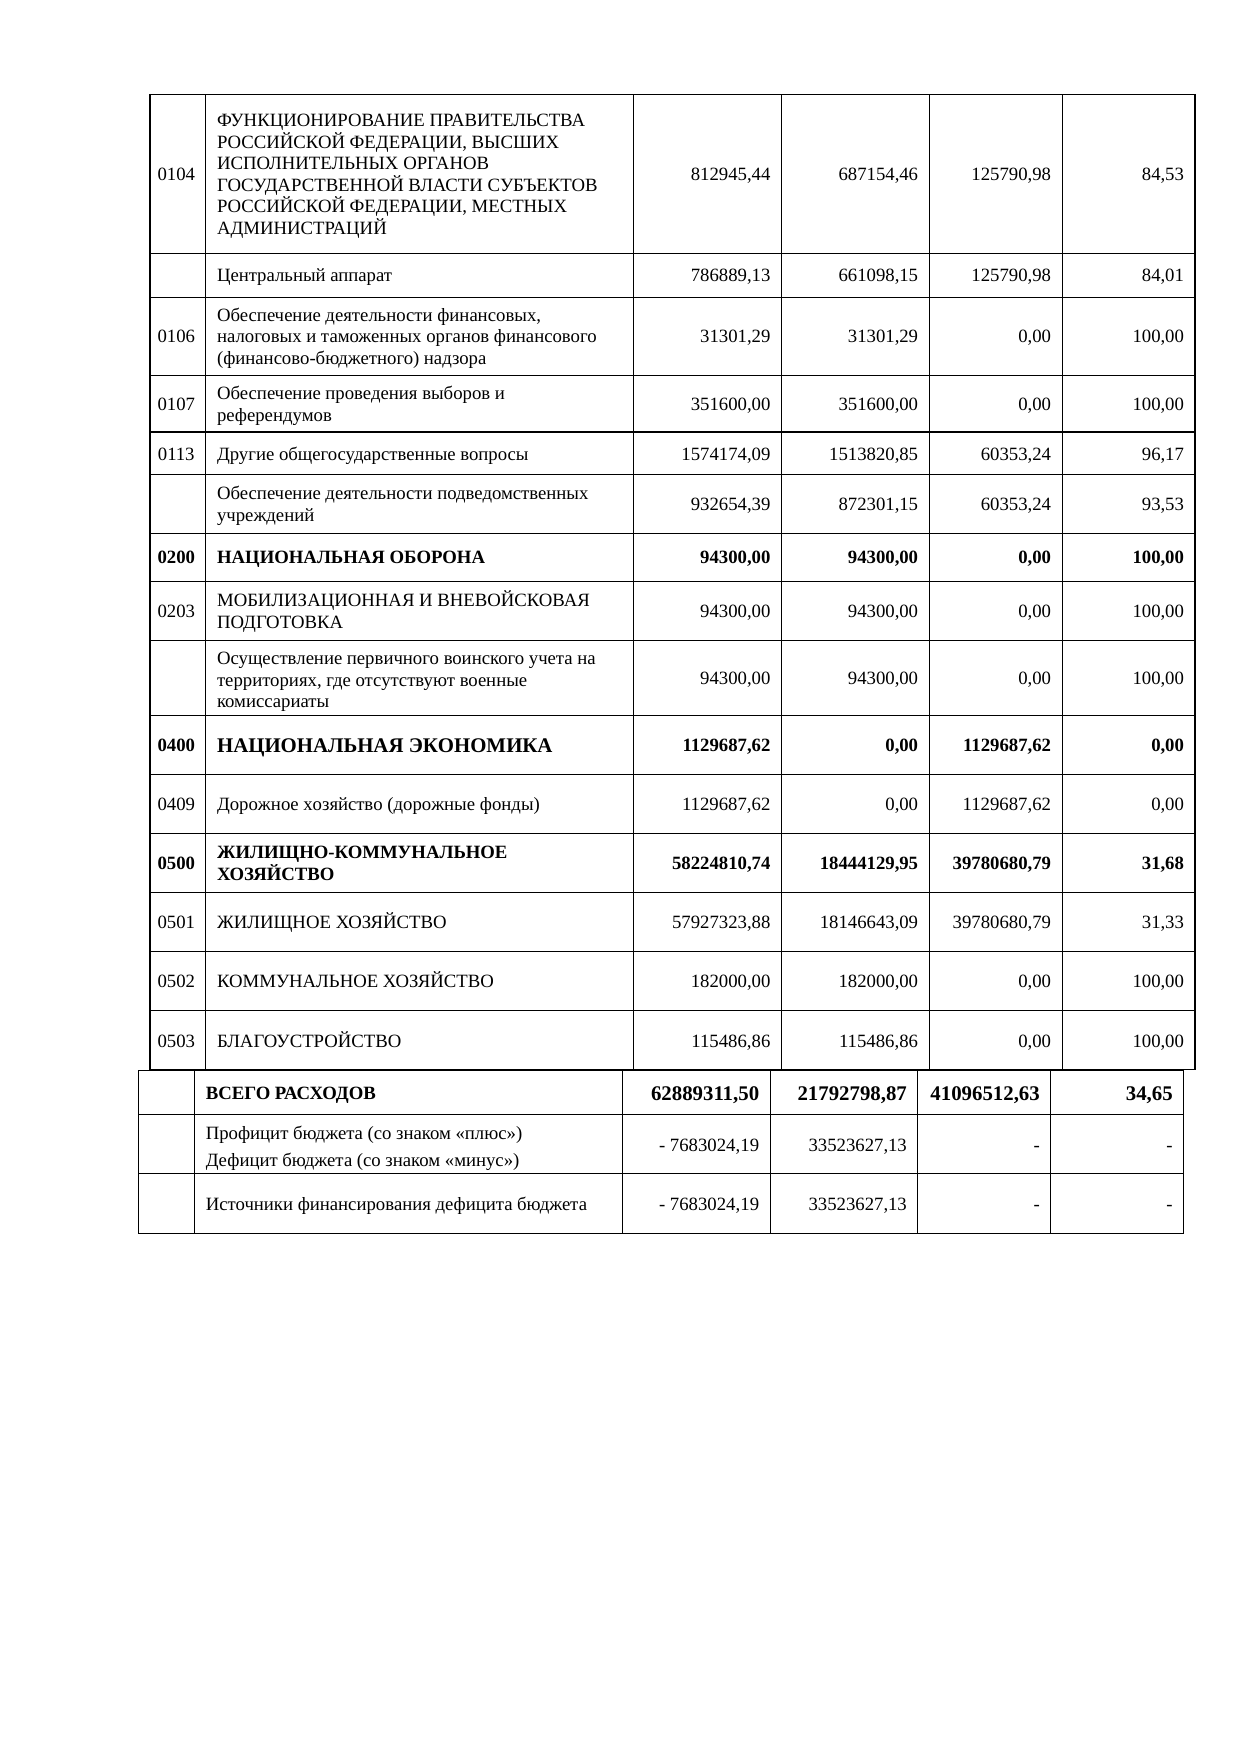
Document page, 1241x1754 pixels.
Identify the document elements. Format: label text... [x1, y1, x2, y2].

table_cell 0,00 [782, 716, 929, 774]
table_cell 94300,00 [782, 534, 929, 581]
table_cell 58224810,74 [634, 834, 781, 892]
table_cell 94300,00 [634, 582, 781, 640]
table_cell 100,00 [1063, 1011, 1194, 1069]
table_header 34,65 [1051, 1071, 1183, 1114]
table_cell 18146643,09 [782, 893, 929, 951]
table_cell 57927323,88 [634, 893, 781, 951]
table_cell 786889,13 [634, 254, 781, 297]
table_cell 94300,00 [634, 641, 781, 715]
table_header [139, 1071, 194, 1114]
table_cell 0203 [151, 582, 205, 640]
table_cell 1129687,62 [930, 775, 1062, 833]
table_cell - 7683024,19 [623, 1115, 770, 1173]
table_cell 0106 [151, 298, 205, 375]
table_cell Обеспечение проведения выборов и референдумов [206, 376, 633, 431]
table_cell [151, 475, 205, 533]
table_cell 18444129,95 [782, 834, 929, 892]
table_cell МОБИЛИЗАЦИОННАЯ И ВНЕВОЙСКОВАЯ ПОДГОТОВКА [206, 582, 633, 640]
table_cell ЖИЛИЩНОЕ ХОЗЯЙСТВО [206, 893, 633, 951]
table_cell 1129687,62 [634, 716, 781, 774]
table_cell 39780680,79 [930, 893, 1062, 951]
table_cell 1513820,85 [782, 433, 929, 474]
table_cell 0,00 [930, 534, 1062, 581]
table_cell 0,00 [930, 376, 1062, 431]
table_cell 94300,00 [782, 641, 929, 715]
table_cell 0500 [151, 834, 205, 892]
table_cell 60353,24 [930, 433, 1062, 474]
table_cell 0,00 [930, 952, 1062, 1010]
table_cell 100,00 [1063, 952, 1194, 1010]
table_cell 100,00 [1063, 641, 1194, 715]
table_cell 0,00 [930, 1011, 1062, 1069]
table_header 62889311,50 [623, 1071, 770, 1114]
table_cell Обеспечение деятельности подведомственных учреждений [206, 475, 633, 533]
table_cell [151, 254, 205, 297]
table_cell 0502 [151, 952, 205, 1010]
table_cell - [1051, 1115, 1183, 1173]
table_cell 94300,00 [634, 534, 781, 581]
table_cell 1574174,09 [634, 433, 781, 474]
table_cell 0200 [151, 534, 205, 581]
table_cell 100,00 [1063, 534, 1194, 581]
table_cell 1129687,62 [930, 716, 1062, 774]
table_cell 100,00 [1063, 298, 1194, 375]
table_cell 0400 [151, 716, 205, 774]
table_cell 351600,00 [634, 376, 781, 431]
table_cell Осуществление первичного воинского учета на территориях, где отсутствуют военные комиссариаты [206, 641, 633, 715]
table_cell 31301,29 [634, 298, 781, 375]
table_cell НАЦИОНАЛЬНАЯ ЭКОНОМИКА [206, 716, 633, 774]
table_cell 0107 [151, 376, 205, 431]
table_cell 33523627,13 [771, 1174, 917, 1232]
table_cell Источники финансирования дефицита бюджета [195, 1174, 622, 1232]
table_cell 33523627,13 [771, 1115, 917, 1173]
table_cell 93,53 [1063, 475, 1194, 533]
table_cell БЛАГОУСТРОЙСТВО [206, 1011, 633, 1069]
table_cell 100,00 [1063, 582, 1194, 640]
table_cell - [918, 1174, 1050, 1232]
table_cell ЖИЛИЩНО-КОММУНАЛЬНОЕ ХОЗЯЙСТВО [206, 834, 633, 892]
table_cell [139, 1174, 194, 1232]
table_cell 0501 [151, 893, 205, 951]
table_cell 31301,29 [782, 298, 929, 375]
table_cell 182000,00 [782, 952, 929, 1010]
table_cell Обеспечение деятельности финансовых, налоговых и таможенных органов финансового (финансово-бюджетного) надзора [206, 298, 633, 375]
table_cell 932654,39 [634, 475, 781, 533]
table_cell 0104 [151, 95, 205, 253]
table_cell 872301,15 [782, 475, 929, 533]
table_cell Дорожное хозяйство (дорожные фонды) [206, 775, 633, 833]
table_cell 661098,15 [782, 254, 929, 297]
table_cell ФУНКЦИОНИРОВАНИЕ ПРАВИТЕЛЬСТВА РОССИЙСКОЙ ФЕДЕРАЦИИ, ВЫСШИХ ИСПОЛНИТЕЛЬНЫХ ОРГАНОВ ГОСУДАРСТВЕННОЙ ВЛАСТИ СУБЪЕКТОВ РОССИЙСКОЙ ФЕДЕРАЦИИ, МЕСТНЫХ АДМИНИСТРАЦИЙ [206, 95, 633, 253]
table_cell Центральный аппарат [206, 254, 633, 297]
table_cell 351600,00 [782, 376, 929, 431]
table_cell 0,00 [930, 298, 1062, 375]
table_cell 31,33 [1063, 893, 1194, 951]
table_cell 0,00 [930, 641, 1062, 715]
table_cell 84,53 [1063, 95, 1194, 253]
table_cell Другие общегосударственные вопросы [206, 433, 633, 474]
table_cell - [918, 1115, 1050, 1173]
table_cell 0,00 [930, 582, 1062, 640]
table_header ВСЕГО РАСХОДОВ [195, 1071, 622, 1114]
table_cell 125790,98 [930, 254, 1062, 297]
table_cell 812945,44 [634, 95, 781, 253]
table_cell НАЦИОНАЛЬНАЯ ОБОРОНА [206, 534, 633, 581]
table_cell 84,01 [1063, 254, 1194, 297]
table_cell 100,00 [1063, 376, 1194, 431]
table_cell 182000,00 [634, 952, 781, 1010]
table_cell 115486,86 [782, 1011, 929, 1069]
table_cell 0,00 [782, 775, 929, 833]
table_cell 31,68 [1063, 834, 1194, 892]
table_cell 0113 [151, 433, 205, 474]
table_cell [139, 1115, 194, 1173]
table_cell 39780680,79 [930, 834, 1062, 892]
table_cell 1129687,62 [634, 775, 781, 833]
table_cell 0,00 [1063, 775, 1194, 833]
table_cell 0409 [151, 775, 205, 833]
table_header 21792798,87 [771, 1071, 917, 1114]
table_cell 94300,00 [782, 582, 929, 640]
table_cell 115486,86 [634, 1011, 781, 1069]
table_cell Профицит бюджета (со знаком «плюс») Дефицит бюджета (со знаком «минус») [195, 1115, 622, 1173]
table_cell 0503 [151, 1011, 205, 1069]
table_cell - 7683024,19 [623, 1174, 770, 1232]
table_header 41096512,63 [918, 1071, 1050, 1114]
table_cell 96,17 [1063, 433, 1194, 474]
table_cell [151, 641, 205, 715]
table_cell 60353,24 [930, 475, 1062, 533]
table_cell 0,00 [1063, 716, 1194, 774]
table_cell КОММУНАЛЬНОЕ ХОЗЯЙСТВО [206, 952, 633, 1010]
table_cell - [1051, 1174, 1183, 1232]
table_cell 687154,46 [782, 95, 929, 253]
table_cell 125790,98 [930, 95, 1062, 253]
